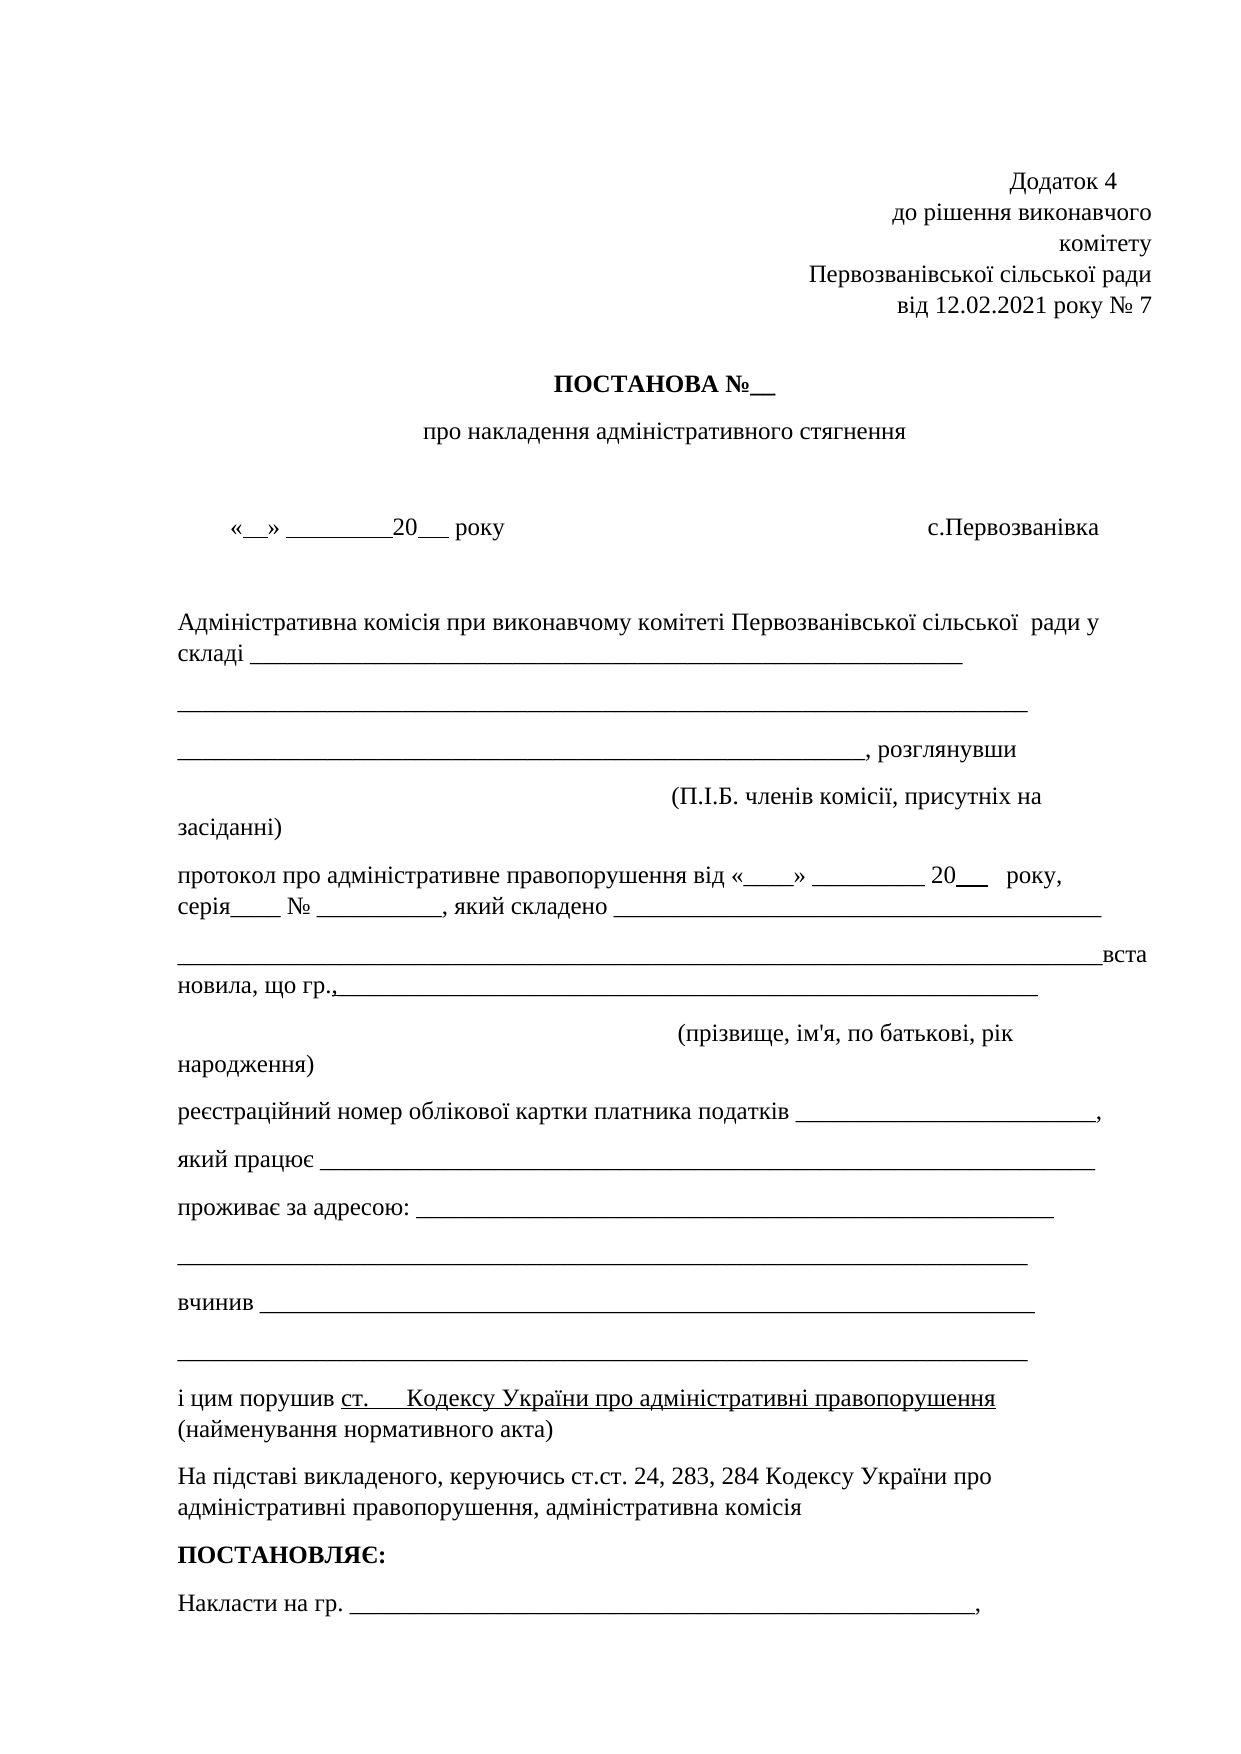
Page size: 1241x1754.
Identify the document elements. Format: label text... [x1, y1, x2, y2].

text вчинив ______________________________________________________________ [177, 1287, 1152, 1316]
text (прізвище, ім'я, по батькові, рік народження) [177, 1018, 1152, 1077]
text який працює ______________________________________________________________ [177, 1144, 1152, 1173]
text Адміністративна комісія при виконавчому комітеті Первозванівської сільської ради у складі _________________________________________________________ [177, 607, 1152, 667]
text ПОСТАНОВА №__ [177, 369, 1152, 397]
text ПОСТАНОВЛЯЄ: [177, 1540, 1152, 1569]
text ____________________________________________________________________ [177, 1335, 1152, 1364]
text (П.І.Б. членів комісії, присутніх на засіданні) [177, 781, 1152, 841]
text Додаток 4 [177, 166, 1152, 194]
text про накладення адміністративного стягнення [177, 416, 1152, 445]
text На підставі викладеного, керуючись ст.ст. 24, 283, 284 Кодексу України про адміністративні правопорушення, адміністративна комісія [177, 1461, 1152, 1521]
text проживає за адресою: ___________________________________________________ [177, 1192, 1152, 1221]
text __________________________________________________________________________встановила, що гр.,________________________________________________________ [177, 939, 1152, 999]
text до рішення виконавчого комітету [177, 197, 1152, 257]
text реєстраційний номер облікової картки платника податків ________________________, [177, 1096, 1152, 1125]
text « » 20 року с.Первозванівка [177, 512, 1152, 541]
text від 12.02.2021 року № 7 [177, 290, 1152, 319]
text Накласти на гр. __________________________________________________, [177, 1588, 1152, 1617]
text ____________________________________________________________________ [177, 1239, 1152, 1268]
text Первозванівської сільської ради [177, 259, 1152, 288]
text і цим порушив ст. Кодексу України про адміністративні правопорушення (найменування нормативного акта) [177, 1383, 1152, 1442]
text протокол про адміністративне правопорушення від «____» _________ 20 року, серія____ № __________, який складено _______________________________________ [177, 860, 1152, 920]
text _______________________________________________________, розглянувши [177, 734, 1152, 762]
text ____________________________________________________________________ [177, 686, 1152, 715]
